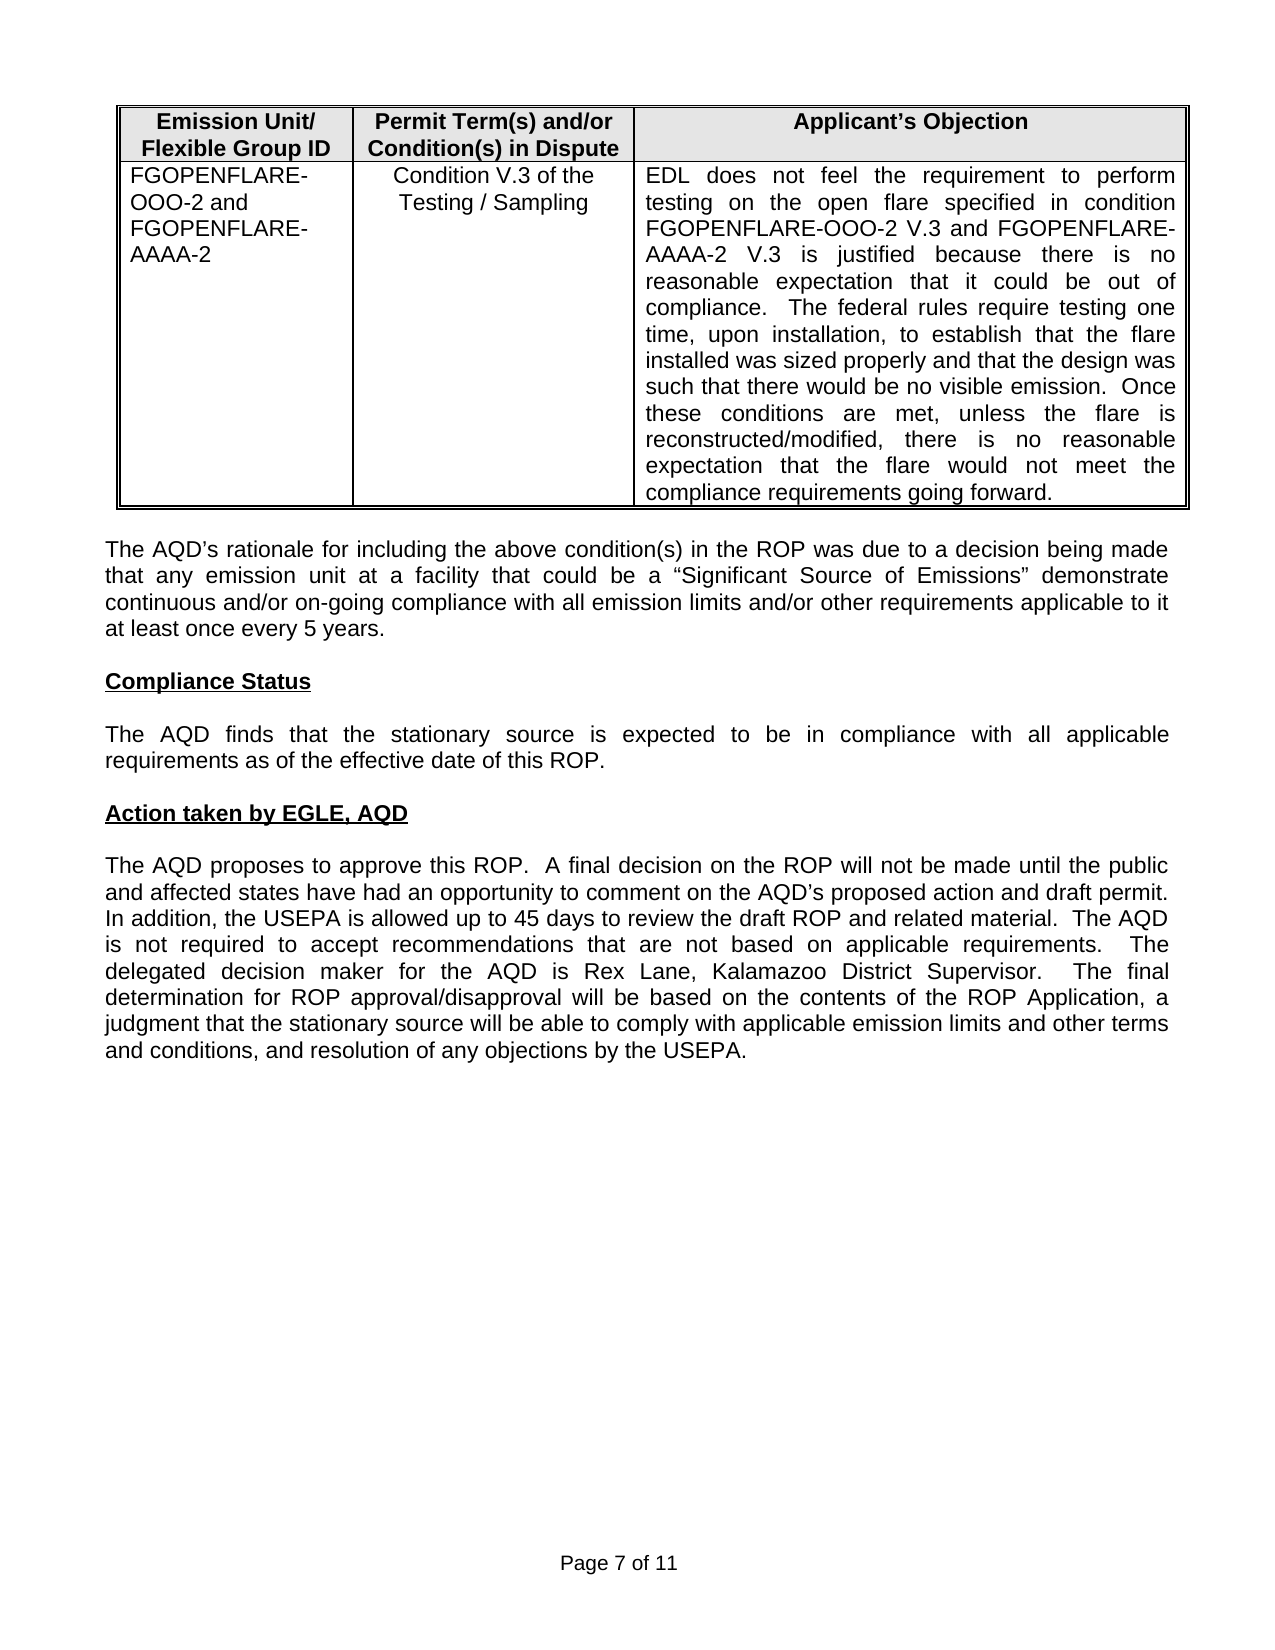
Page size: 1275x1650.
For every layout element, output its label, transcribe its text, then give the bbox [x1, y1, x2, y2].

table_cell FGOPENFLARE-OOO-2 and FGOPENFLARE-AAAA-2 [121, 162, 352, 505]
text The AQD proposes to approve this ROP. A final decision on the will not be made until the public and affected states have had an opportunity to comment on the AQD’s proposed action and draft permit. In addition, the USEPA is allowed up to 45 days to review the draft ROP and related material. The AQD is not required to accept recommendations that are not based on applicable requirements. The delegated decision maker for the AQD is Rex Lane, Kalamazoo District Supervisor. The final determination for approval/disapproval will be based on the contents of the ROP Application, a judgment that the stationary source will be able to comply with applicable emission limits and other terms and conditions, and resolution of any objections by the USEPA. [105, 852, 1170, 1063]
table_header Emission Unit/ Flexible Group ID [121, 108, 352, 161]
table_header Permit Term(s) and/or Condition(s) in Dispute [354, 108, 633, 161]
text The AQD’s rationale for including the above condition(s) in the ROP was due to a decision being made that any emission unit at a facility that could be a “Significant Source of Emissions” demonstrate continuous and/or on-going compliance with all emission limits and/or other requirements applicable to it at least once every 5 years. [105, 536, 1170, 641]
text Compliance Status [105, 668, 1170, 694]
text The AQD finds that the stationary source is expected to be in compliance with all applicable requirements as of the effective date of this ROP. [105, 721, 1170, 773]
text Action taken by EGLE, AQD [105, 799, 1170, 826]
table_cell Condition V.3 of the Testing / Sampling [354, 162, 633, 505]
table_cell EDL does not feel the requirement to perform testing on the open flare specified in condition FGOPENFLARE-OOO-2 V.3 and FGOPENFLARE-AAAA-2 V.3 is justified because there is no reasonable expectation that it could be out of compliance. The federal rules require testing one time, upon installation, to establish that the flare installed was sized properly and that the design was such that there would be no visible emission. Once these conditions are met, unless the flare is reconstructed/modified, there is no reasonable expectation that the flare would not meet the compliance requirements going forward. [635, 162, 1185, 505]
table_header Applicant’s Objection [635, 108, 1185, 161]
